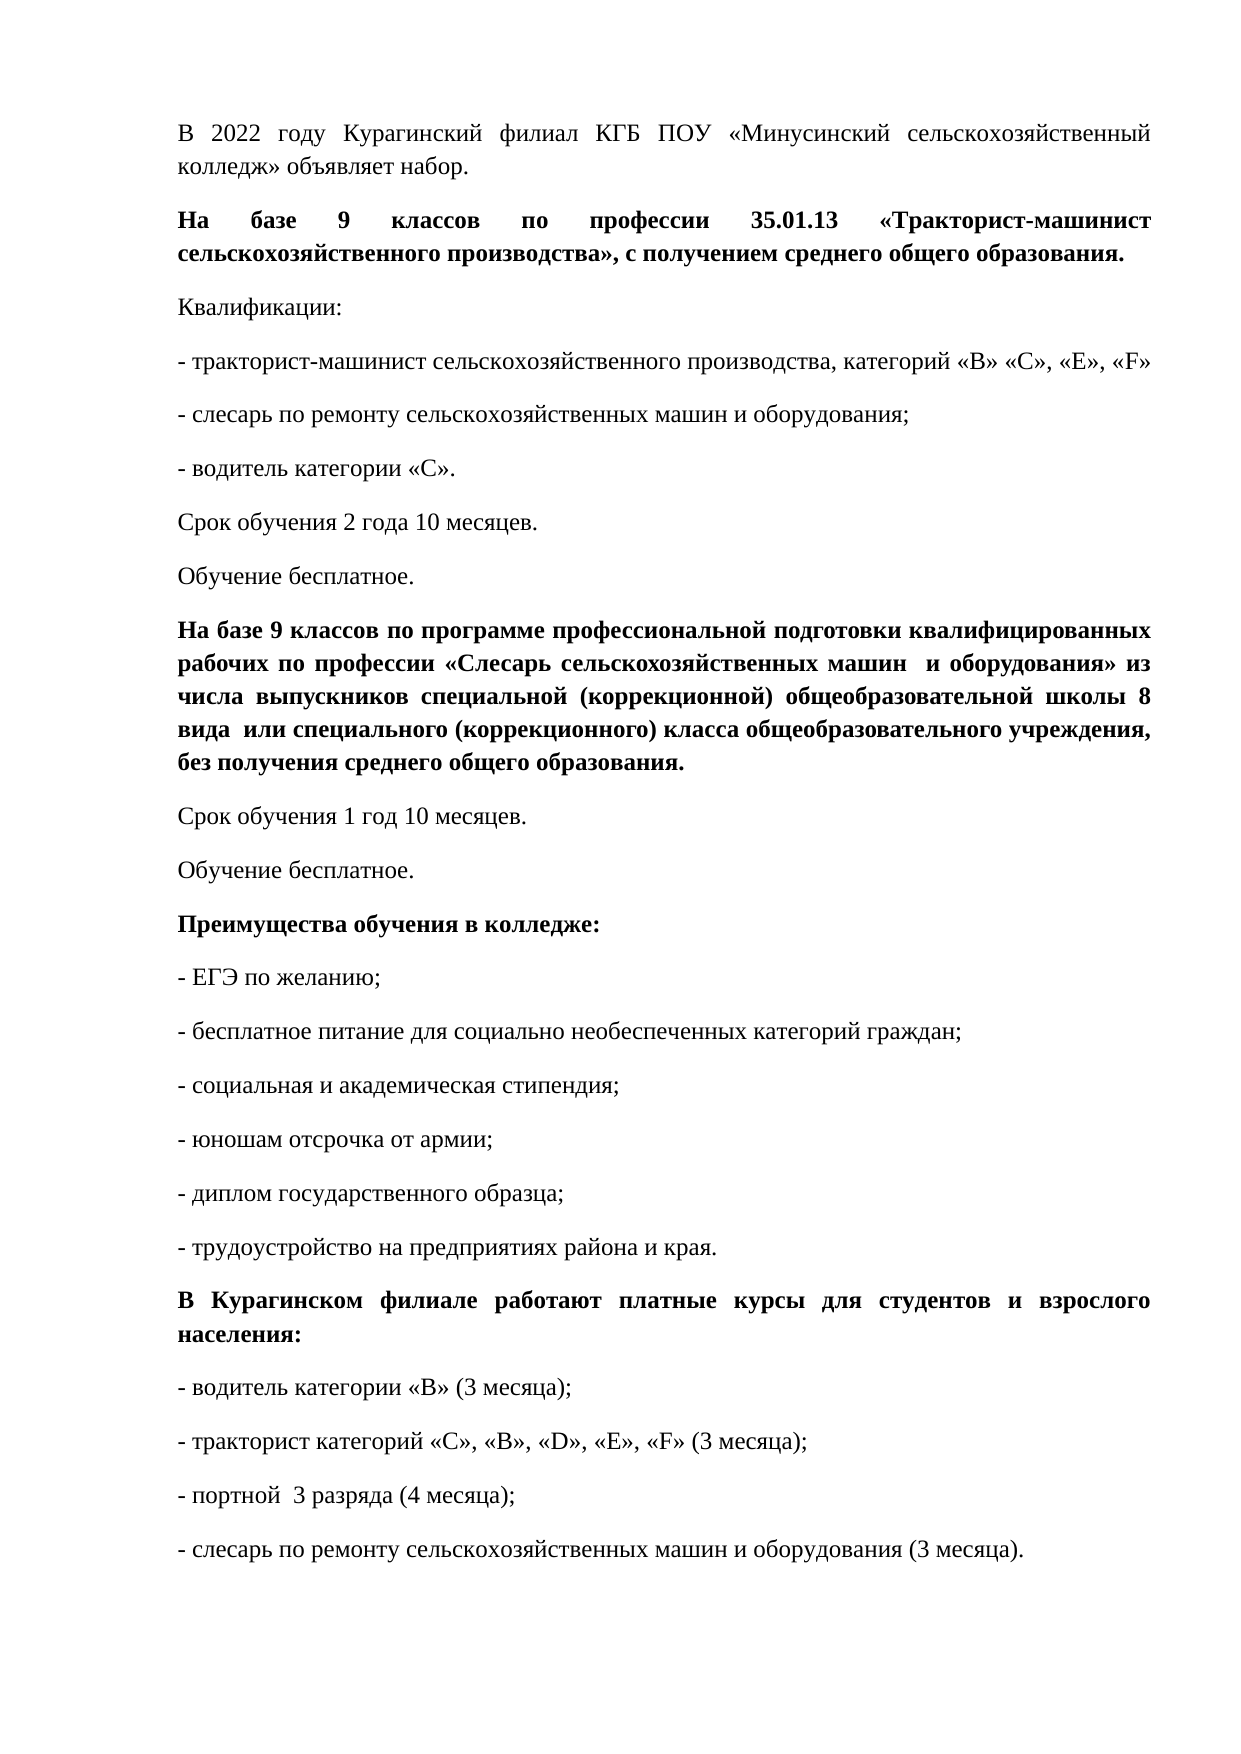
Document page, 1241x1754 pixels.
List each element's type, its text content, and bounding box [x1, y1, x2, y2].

text - слесарь по ремонту сельскохозяйственных машин и оборудования (3 месяца). [177, 1534, 1152, 1563]
text Преимущества обучения в колледже: [177, 909, 1152, 937]
text - слесарь по ремонту сельскохозяйственных машин и оборудования; [177, 399, 1152, 428]
text - водитель категории «С». [177, 453, 1152, 482]
text Квалификации: [177, 292, 1152, 321]
text Срок обучения 2 года 10 месяцев. [177, 507, 1152, 536]
text - социальная и академическая стипендия; [177, 1070, 1152, 1099]
text - юношам отсрочка от армии; [177, 1124, 1152, 1153]
text Обучение бесплатное. [177, 561, 1152, 590]
text - бесплатное питание для социально необеспеченных категорий граждан; [177, 1016, 1152, 1045]
text - тракторист категорий «С», «В», «D», «Е», «F» (3 месяца); [177, 1426, 1152, 1455]
text На базе 9 классов по программе профессиональной подготовки квалифицированных рабочих по профессии «Слесарь сельскохозяйственных машин и оборудования» из числа выпускников специальной (коррекционной) общеобразовательной школы 8 вида или специального (коррекционного) класса общеобразовательного учреждения, без получения среднего общего образования. [177, 615, 1152, 776]
text Обучение бесплатное. [177, 855, 1152, 883]
text В Курагинском филиале работают платные курсы для студентов и взрослого населения: [177, 1286, 1152, 1347]
text - тракторист-машинист сельскохозяйственного производства, категорий «В» «С», «Е», «F» [177, 346, 1152, 374]
text - диплом государственного образца; [177, 1178, 1152, 1207]
text Срок обучения 1 год 10 месяцев. [177, 801, 1152, 830]
text - портной 3 разряда (4 месяца); [177, 1480, 1152, 1509]
text - водитель категории «В» (3 месяца); [177, 1372, 1152, 1401]
text В 2022 году Курагинский филиал КГБ ПОУ «Минусинский сельскохозяйственный колледж» объявляет набор. [177, 118, 1152, 180]
text - ЕГЭ по желанию; [177, 962, 1152, 991]
text На базе 9 классов по профессии 35.01.13 «Тракторист-машинист сельскохозяйственного производства», с получением среднего общего образования. [177, 205, 1152, 267]
text - трудоустройство на предприятиях района и края. [177, 1232, 1152, 1261]
